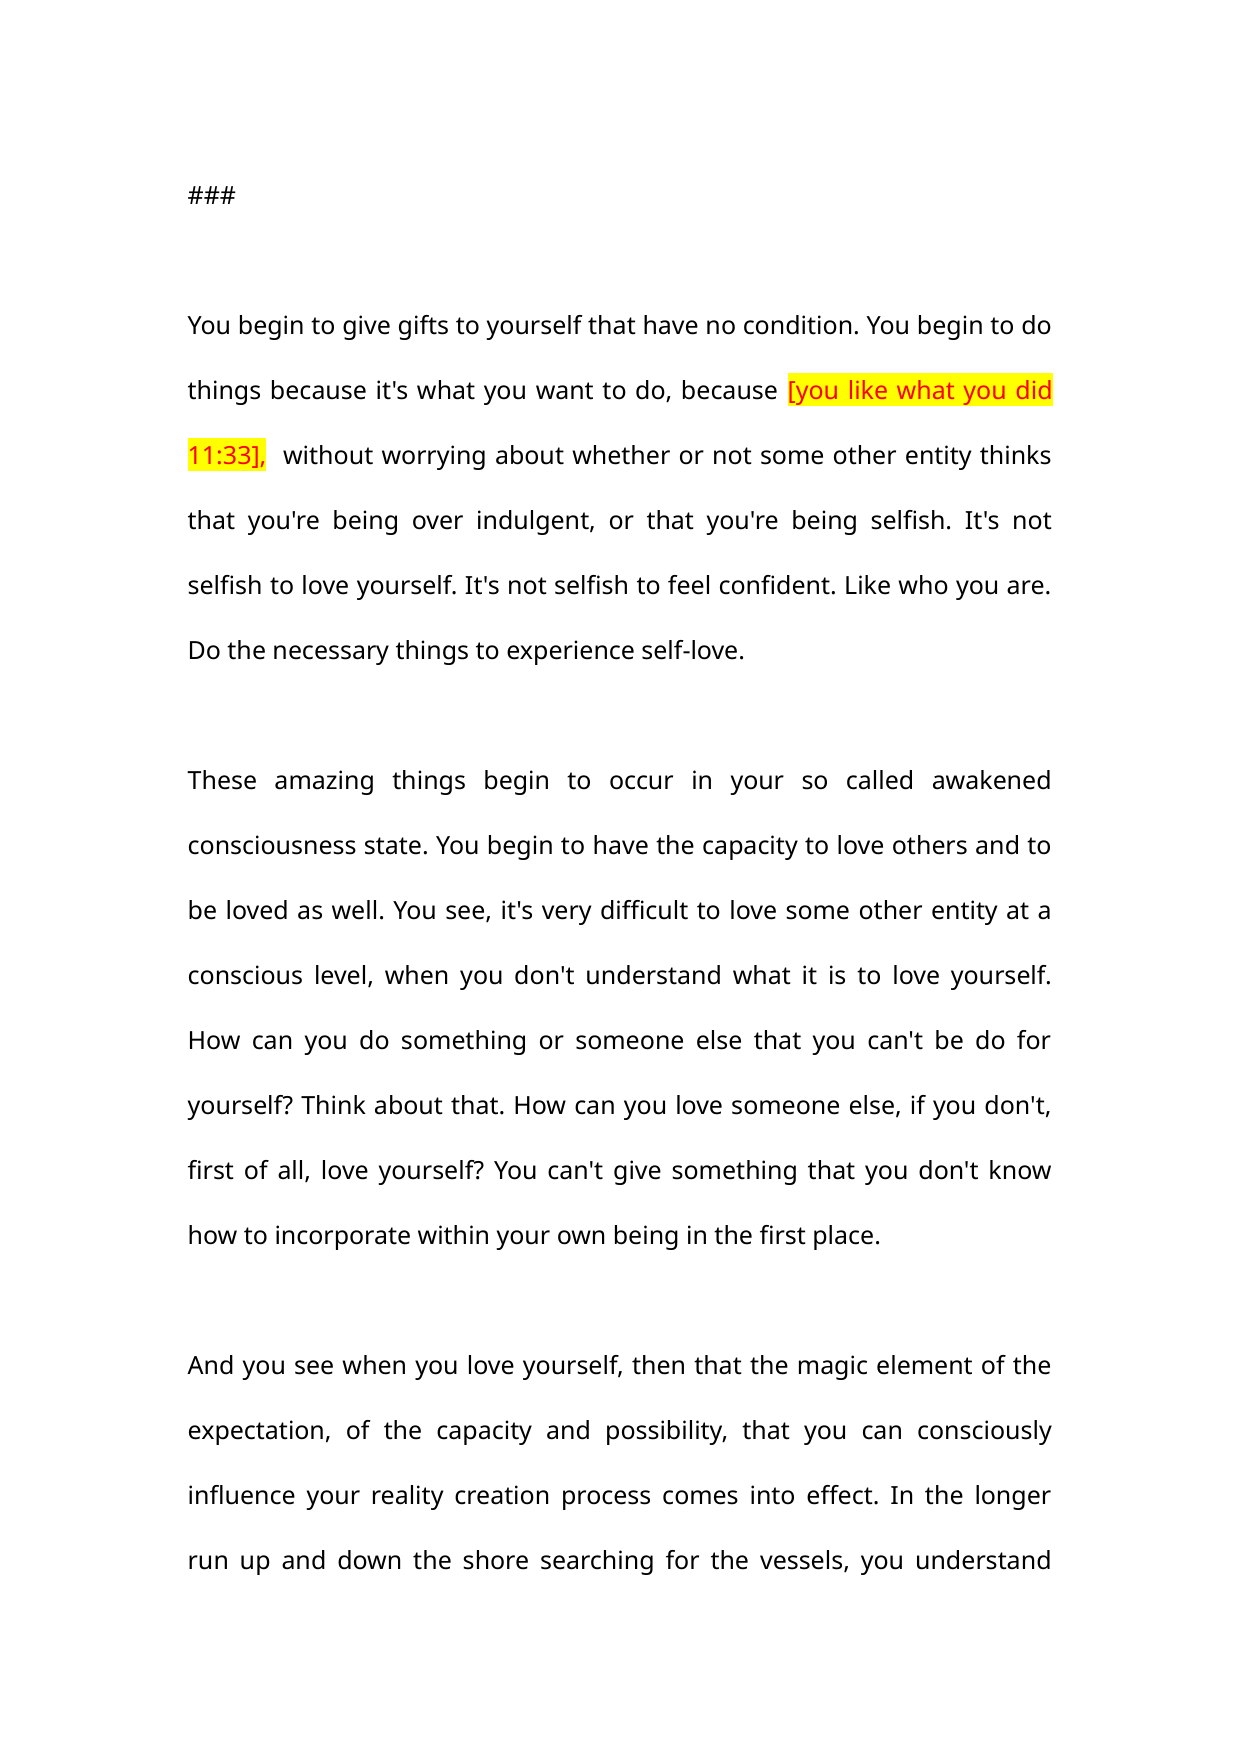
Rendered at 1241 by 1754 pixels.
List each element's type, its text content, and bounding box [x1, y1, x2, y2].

text These amazing things begin to occur in your so called awakened consciousness state. You begin to have the capacity to love others and to be loved as well. You see, it's very difficult to love some other entity at a conscious level, when you don't understand what it is to love yourself. How can you do something or someone else that you can't be do for yourself? Think about that. How can you love someone else, if you don't, first of all, love yourself? You can't give something that you don't know how to incorporate within your own being in the first place. [187, 747, 1053, 1267]
text You begin to give gifts to yourself that have no condition. You begin to do things because it's what you want to do, because [you like what you did 11:33], without worrying about whether or not some other entity thinks that you're being over indulgent, or that you're being selfish. It's not selfish to love yourself. It's not selfish to feel confident. Like who you are. Do the necessary things to experience self-love. [187, 292, 1053, 682]
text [187, 1332, 1053, 1592]
text ### [187, 162, 1053, 227]
